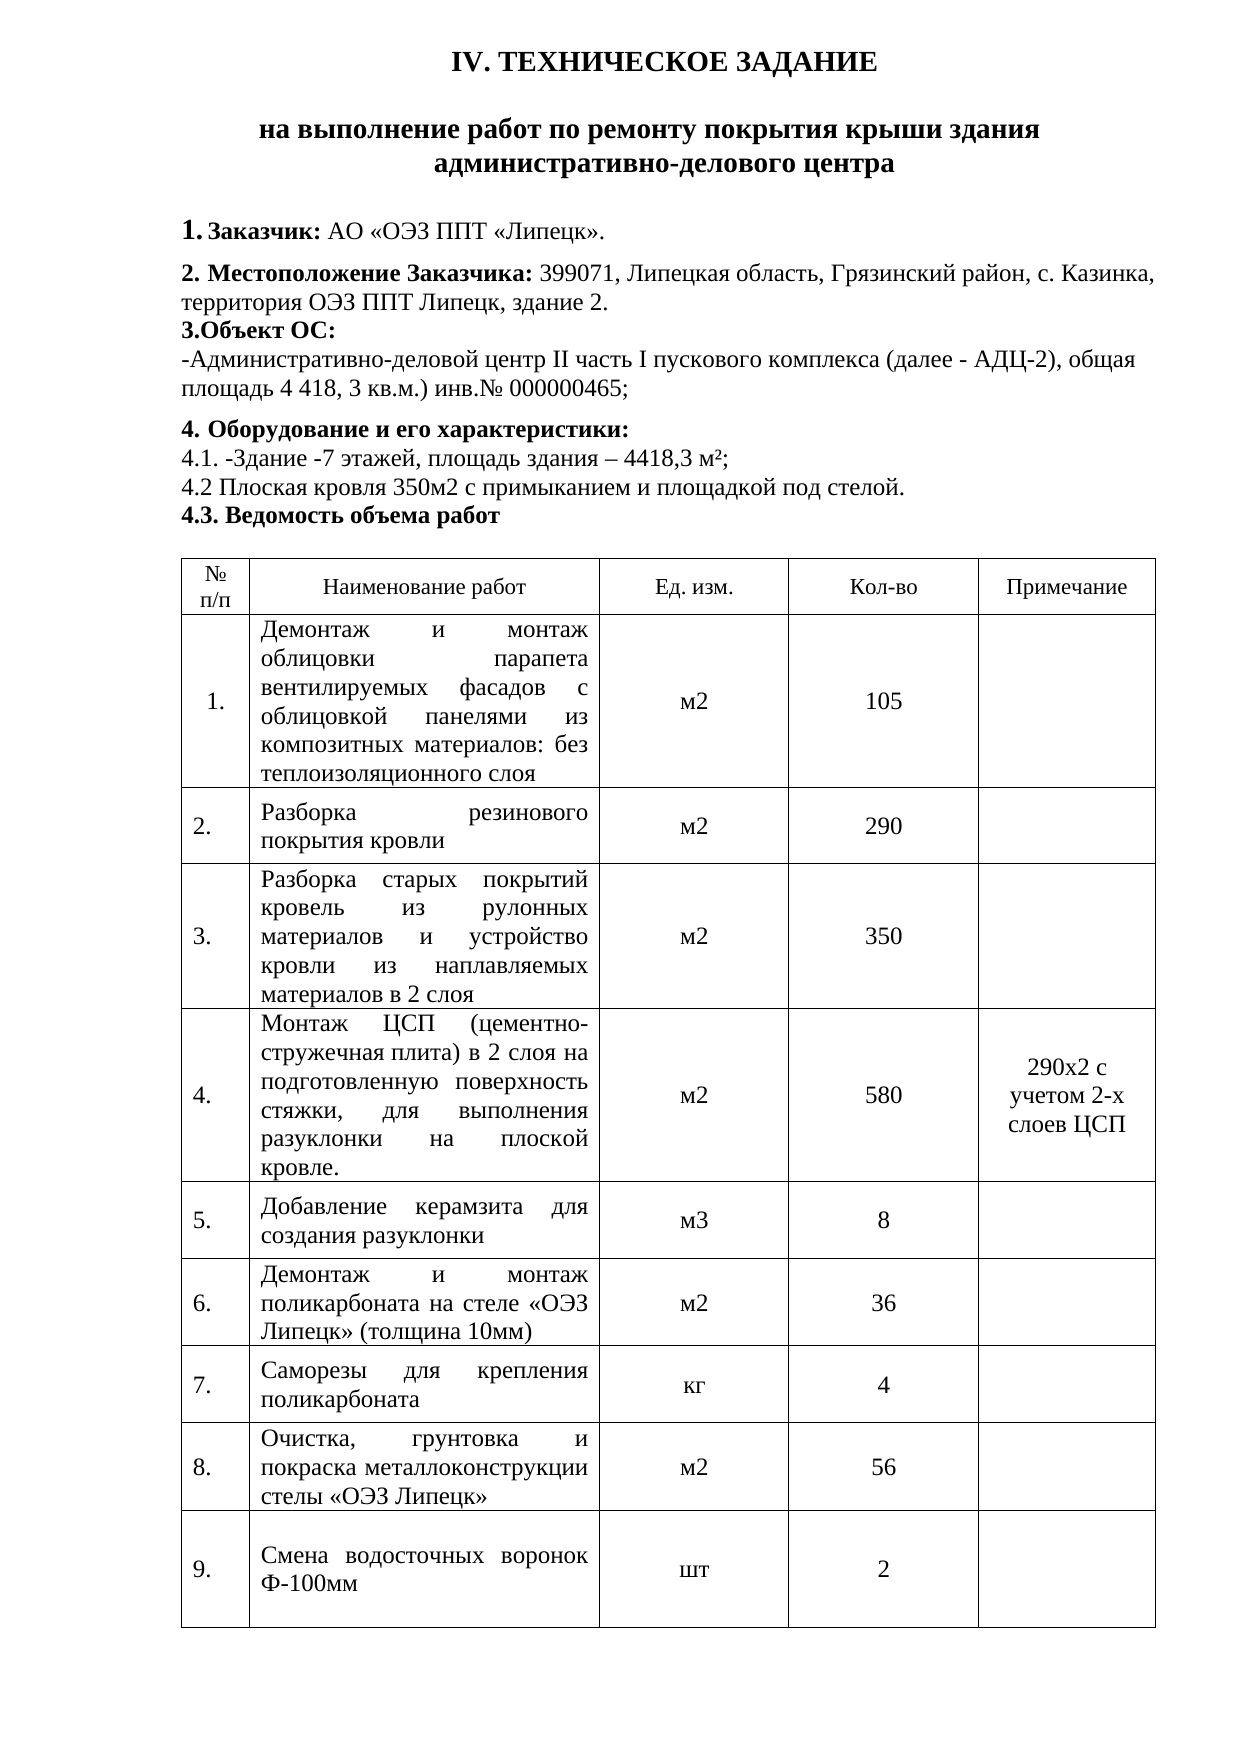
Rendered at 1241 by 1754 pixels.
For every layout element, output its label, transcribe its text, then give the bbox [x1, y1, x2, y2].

text IV. ТЕХНИЧЕСКОЕ ЗАДАНИЕ [177, 44, 1152, 78]
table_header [170, 212, 1220, 1628]
text на выполнение работ по ремонту покрытия крыши здания административно-делового центра [148, 111, 1152, 178]
